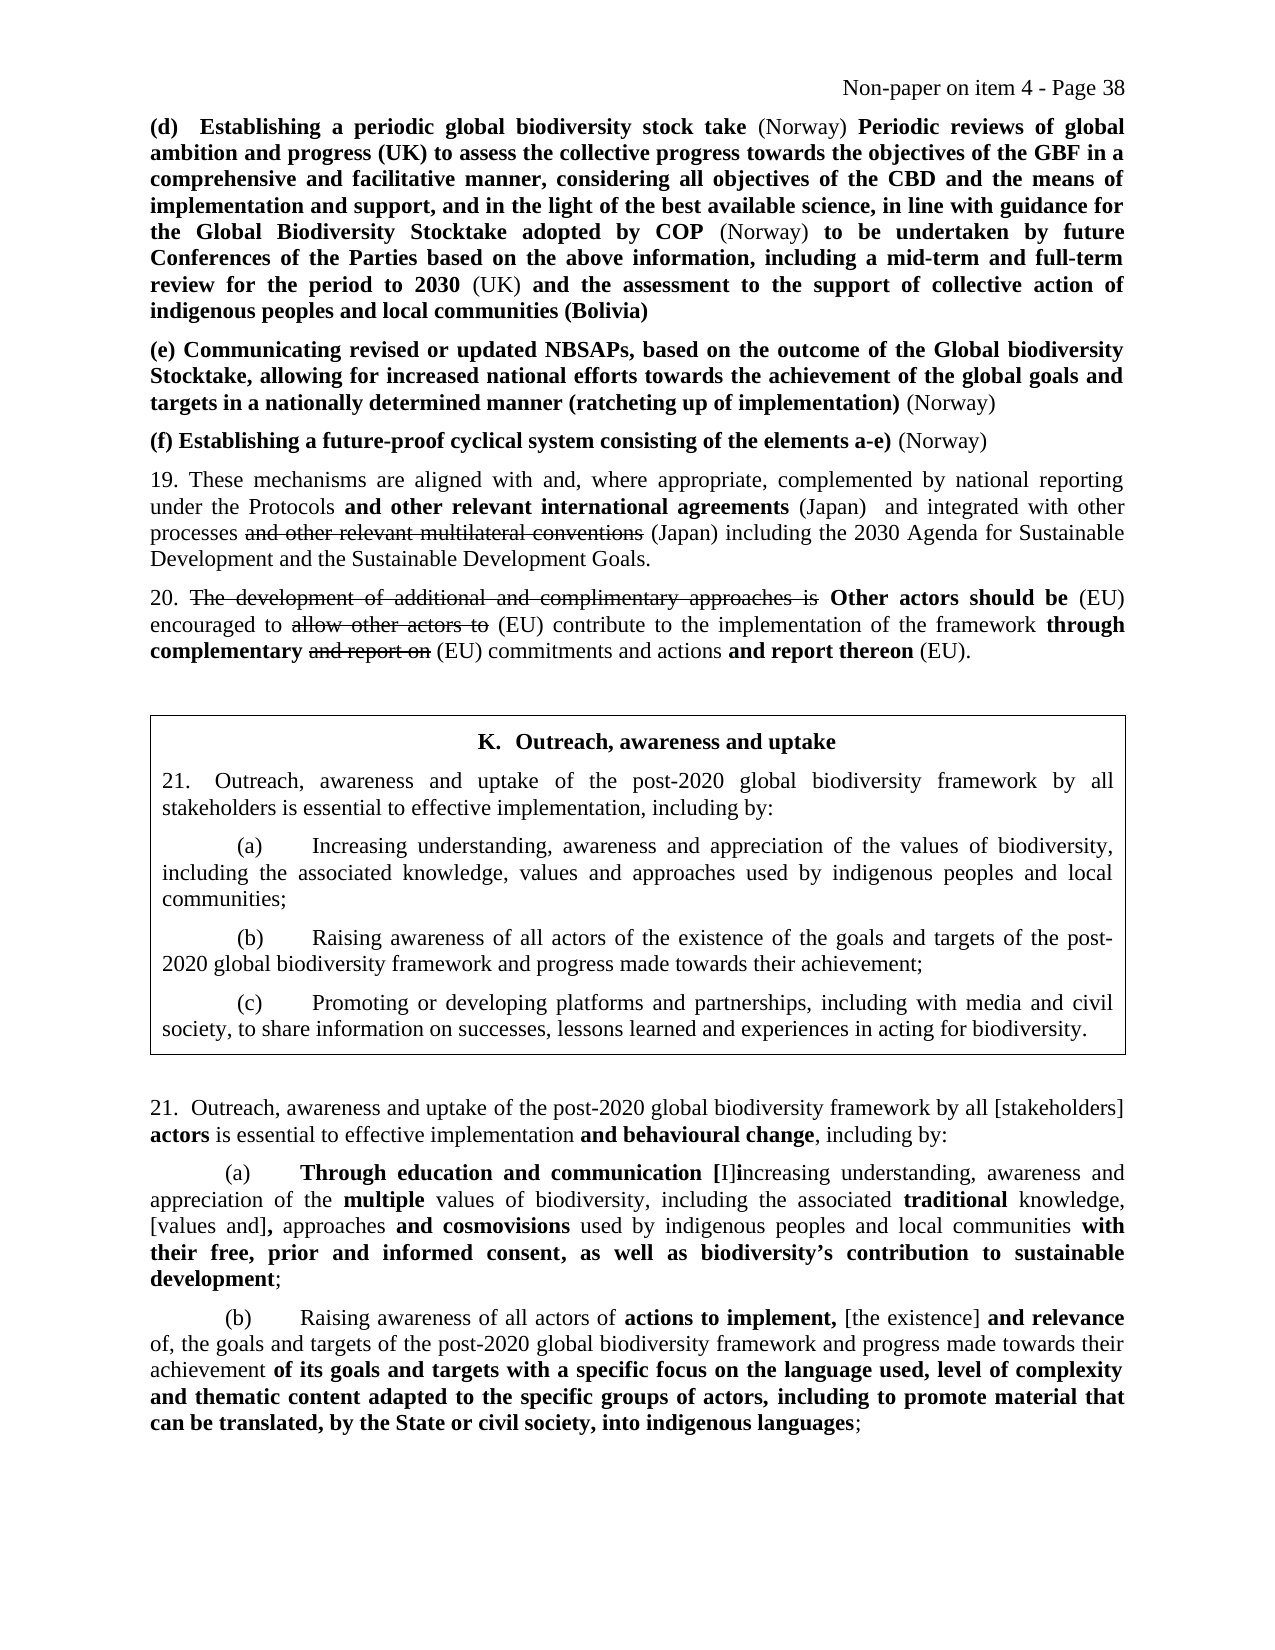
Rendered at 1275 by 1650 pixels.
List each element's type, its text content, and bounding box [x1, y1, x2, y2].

text (f) Establishing a future-proof cyclical system consisting of the elements a-e) (Norway) [150, 428, 1125, 454]
text (b) Raising awareness of all actors of actions to implement, [the existence] and relevance of, the goals and targets of the post-2020 global biodiversity framework and progress made towards their achievement of its goals and targets with a specific focus on the language used, level of complexity and thematic content adapted to the specific groups of actors, including to promote material that can be translated, by the State or civil society, into indigenous languages; [150, 1304, 1125, 1436]
table_header Outreach, awareness and uptake Outreach, awareness and uptake of the post-2020 global biodiversity framework by all stakeholders is essential to effective implementation, including by: Increasing understanding, awareness and appreciation of the values of biodiversity, including the associated knowledge, values and approaches used by indigenous peoples and local communities; Raising awareness of all actors of the existence of the goals and targets of the post-2020 global biodiversity framework and progress made towards their achievement; Promoting or developing platforms and partnerships, including with media and civil society, to share information on successes, lessons learned and experiences in acting for biodiversity. [151, 716, 1125, 1054]
text (e) Communicating revised or updated NBSAPs, based on the outcome of the Global biodiversity Stocktake, allowing for increased national efforts towards the achievement of the global goals and targets in a nationally determined manner (ratcheting up of implementation) (Norway) [150, 336, 1125, 415]
text (d) Establishing a periodic global biodiversity stock take (Norway) Periodic reviews of global ambition and progress (UK) to assess the collective progress towards the objectives of the GBF in a comprehensive and facilitative manner, considering all objectives of the CBD and the means of implementation and support, and in the light of the best available science, in line with guidance for the Global Biodiversity Stocktake adopted by COP (Norway) to be undertaken by future Conferences of the Parties based on the above information, including a mid-term and full-term review for the period to 2030 (UK) and the assessment to the support of collective action of indigenous peoples and local communities (Bolivia) [150, 113, 1125, 323]
text (a) Through education and communication [I]increasing understanding, awareness and appreciation of the multiple values of biodiversity, including the associated traditional knowledge, [values and], approaches and cosmovisions used by indigenous peoples and local communities with their free, prior and informed consent, as well as biodiversity’s contribution to sustainable development; [150, 1159, 1125, 1291]
text 19. These mechanisms are aligned with and, where appropriate, complemented by national reporting under the Protocols and other relevant international agreements (Japan) and integrated with other processes and other relevant multilateral conventions (Japan) including the 2030 Agenda for Sustainable Development and the Sustainable Development Goals. [150, 466, 1125, 572]
text 20. The development of additional and complimentary approaches is Other actors should be (EU) encouraged to allow other actors to (EU) contribute to the implementation of the framework through complementary and report on (EU) commitments and actions and report thereon (EU). [150, 584, 1125, 663]
text 21. Outreach, awareness and uptake of the post-2020 global biodiversity framework by all [stakeholders] actors is essential to effective implementation and behavioural change, including by: [150, 1094, 1125, 1147]
